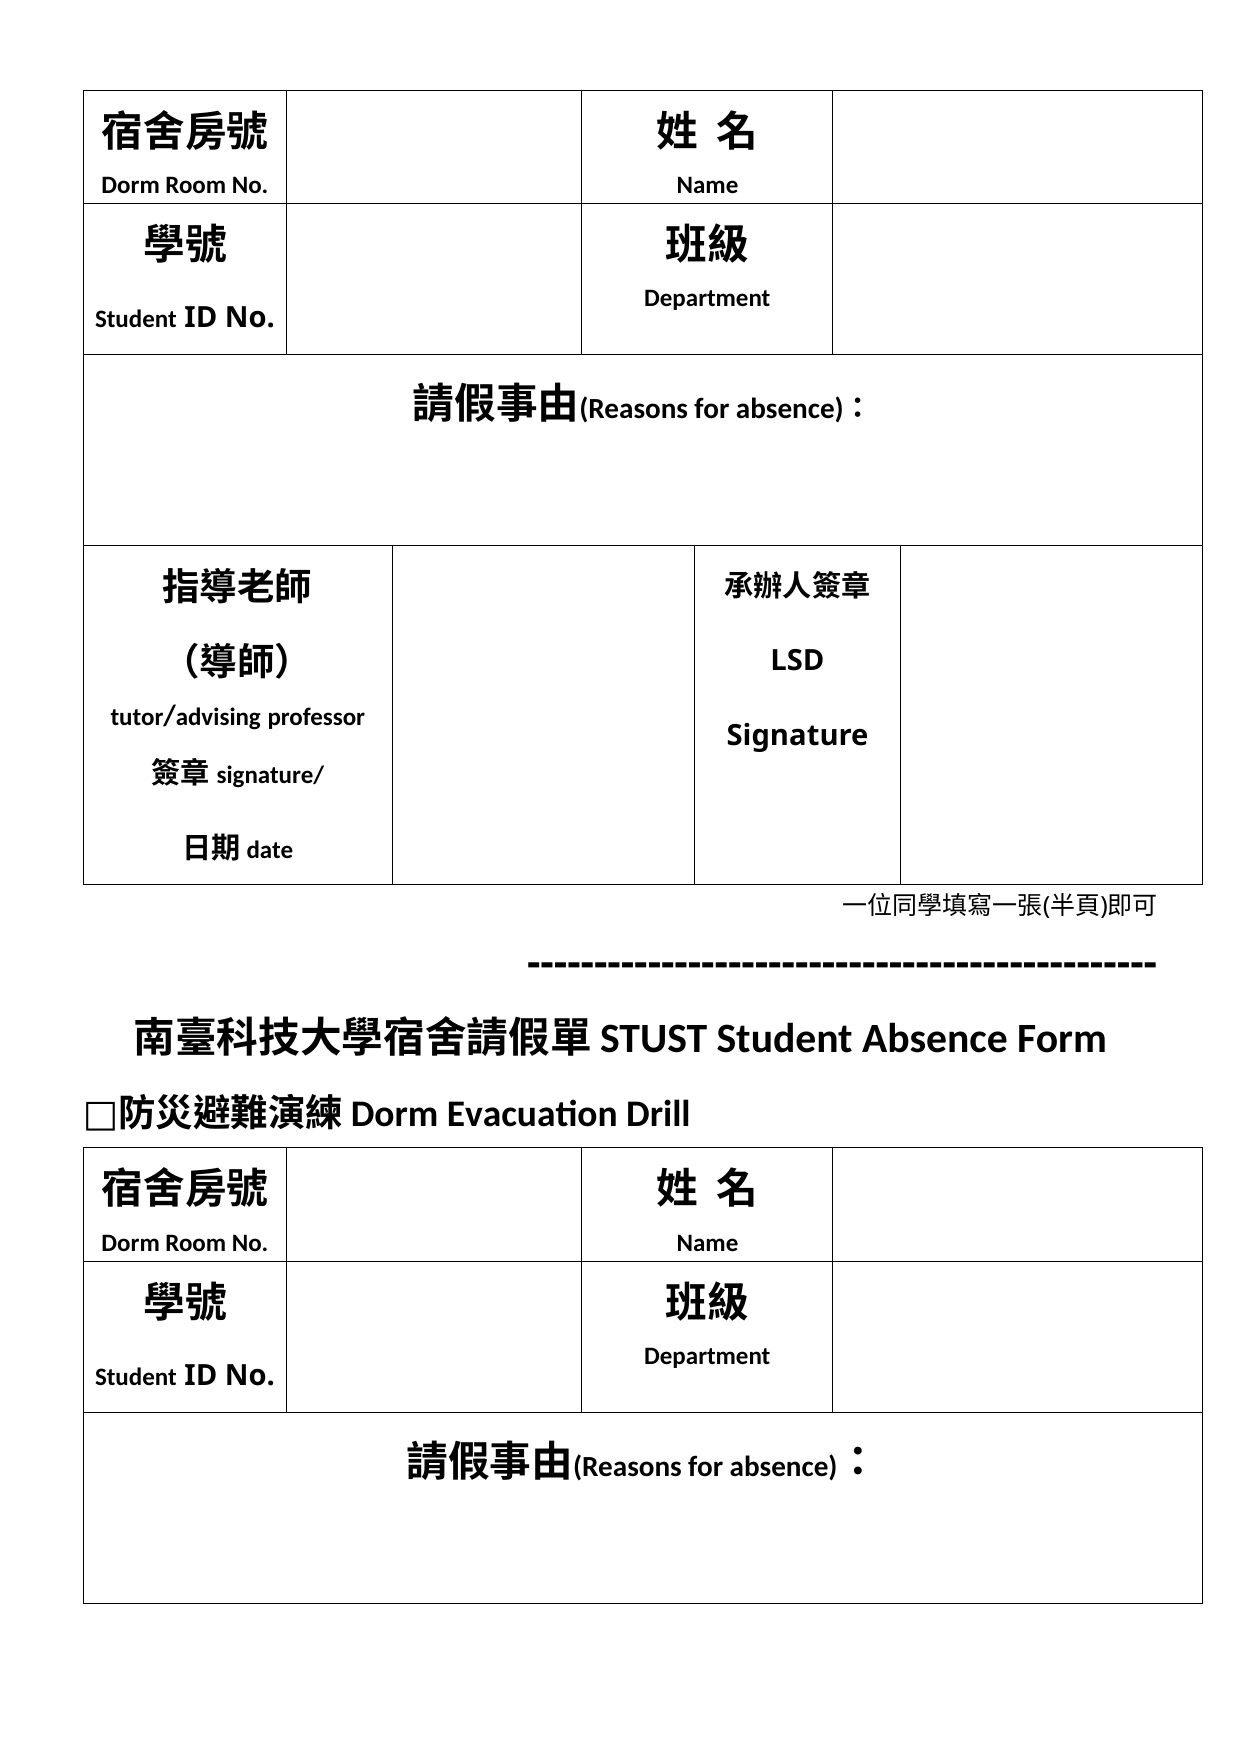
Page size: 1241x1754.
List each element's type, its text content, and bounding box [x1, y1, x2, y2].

table_header [287, 91, 581, 203]
table_cell 指導老師 （導師） tutor/advising professor 簽章 signature/ 日期date [84, 546, 392, 884]
text □防災避難演練Dorm Evacuation Drill [83, 1072, 1175, 1147]
table_header 姓 名 Name [582, 91, 832, 203]
table_cell [393, 546, 694, 884]
table_header 宿舍房號 Dorm Room No. [84, 1148, 286, 1261]
table_cell 承辦人簽章 LSD Signature [695, 546, 900, 884]
table_cell [901, 546, 1202, 884]
table_cell 班級 Department [582, 204, 832, 354]
table_header 宿舍房號 Dorm Room No. [84, 91, 286, 203]
text 一位同學填寫一張(半頁)即可 [83, 885, 1157, 922]
table_header 姓 名 Name [582, 1148, 832, 1261]
table_header [833, 91, 1202, 203]
table_cell 請假事由(Reasons for absence)： [84, 1413, 1202, 1603]
table_header [287, 1148, 581, 1261]
table_header [833, 1148, 1202, 1261]
table_cell [287, 204, 581, 354]
table_cell [833, 1262, 1202, 1412]
table_cell 請假事由(Reasons for absence)： [84, 355, 1202, 545]
table_cell 學號 Student ID No. [84, 1262, 286, 1412]
table_cell [287, 1262, 581, 1412]
table_cell 學號 Student ID No. [84, 204, 286, 354]
table_cell [833, 204, 1202, 354]
text 南臺科技大學宿舍請假單STUST Student Absence Form [83, 997, 1157, 1072]
table_cell 班級 Department [582, 1262, 832, 1412]
text ----------------------------------------------- [83, 922, 1157, 997]
